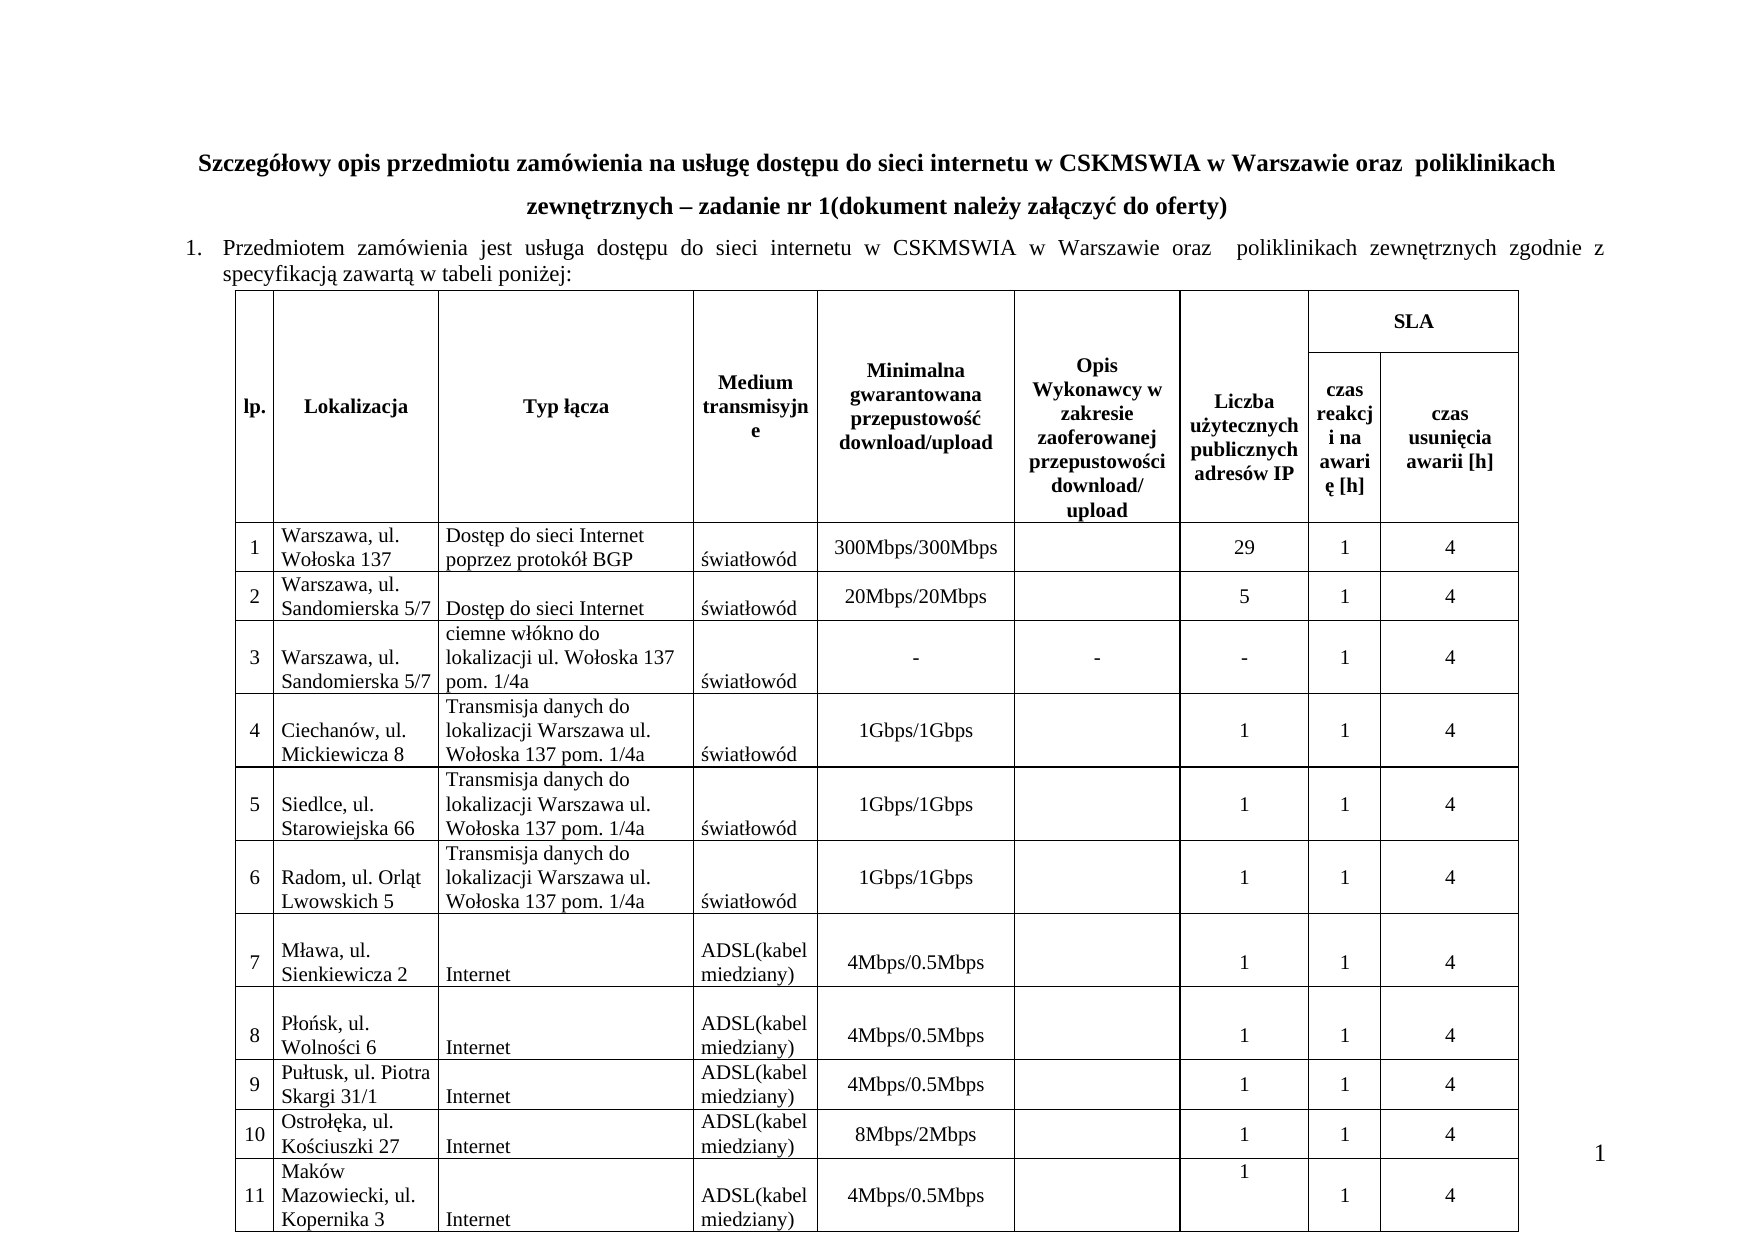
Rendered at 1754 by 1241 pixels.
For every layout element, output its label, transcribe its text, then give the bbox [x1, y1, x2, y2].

table_cell Dostęp do sieci Internet [439, 572, 693, 620]
table_cell 4 [1381, 1159, 1518, 1231]
table_cell Warszawa, ul. Wołoska 137 [274, 523, 438, 571]
table_cell 5 [236, 768, 273, 839]
table_cell 1 [1181, 694, 1308, 766]
table_cell 1 [1181, 987, 1308, 1059]
table_cell Pułtusk, ul. Piotra Skargi 31/1 [274, 1060, 438, 1108]
table_cell 4 [1381, 914, 1518, 986]
table_header Typ łącza [439, 291, 693, 522]
table_cell [1015, 914, 1179, 986]
table_cell światłowód [694, 768, 817, 839]
table_cell Ostrołęka, ul. Kościuszki 27 [274, 1110, 438, 1158]
table_cell 1 [1309, 987, 1380, 1059]
table_cell światłowód [694, 694, 817, 766]
table_cell 4 [1381, 841, 1518, 913]
table_cell 1 [1181, 1060, 1308, 1108]
table_cell ADSL(kabel miedziany) [694, 914, 817, 986]
table_cell Liczba użytecznych publicznych adresów IP [1181, 352, 1308, 522]
table_cell 1 [1309, 694, 1380, 766]
table_cell ADSL(kabel miedziany) [694, 1060, 817, 1108]
table_cell 8Mbps/2Mbps [818, 1110, 1014, 1158]
table_cell ADSL(kabel miedziany) [694, 1159, 817, 1231]
table_cell 4 [1381, 523, 1518, 571]
table_cell [1015, 841, 1179, 913]
table_cell [1015, 694, 1179, 766]
table_cell światłowód [694, 572, 817, 620]
table_cell [1015, 768, 1179, 839]
table_cell światłowód [694, 841, 817, 913]
table_cell 4 [1381, 621, 1518, 693]
table_header [1015, 291, 1179, 352]
table_cell 1 [1181, 1159, 1308, 1231]
table_header Minimalna gwarantowana przepustowość download/upload [818, 291, 1014, 522]
table_cell 6 [236, 841, 273, 913]
table_cell 1 [1181, 914, 1308, 986]
table_header lp. [236, 291, 273, 522]
table_cell światłowód [694, 523, 817, 571]
table_cell Płońsk, ul. Wolności 6 [274, 987, 438, 1059]
table_cell - [818, 621, 1014, 693]
table_cell 4Mbps/0.5Mbps [818, 914, 1014, 986]
table_cell 11 [236, 1159, 273, 1231]
table_cell 4Mbps/0.5Mbps [818, 987, 1014, 1059]
table_cell Internet [439, 1060, 693, 1108]
table_cell 1 [1181, 1110, 1308, 1158]
table_cell 300Mbps/300Mbps [818, 523, 1014, 571]
table_cell 5 [1181, 572, 1308, 620]
table_cell 1 [1309, 572, 1380, 620]
table_cell [1015, 1060, 1179, 1108]
table_cell 10 [236, 1110, 273, 1158]
table_cell 4 [1381, 572, 1518, 620]
table_cell Radom, ul. Orląt Lwowskich 5 [274, 841, 438, 913]
table_cell 2 [236, 572, 273, 620]
table_cell Siedlce, ul. Starowiejska 66 [274, 768, 438, 839]
table_cell 8 [236, 987, 273, 1059]
table_cell 1 [1181, 768, 1308, 839]
table_cell 1 [1309, 523, 1380, 571]
table_cell światłowód [694, 621, 817, 693]
table_cell 4 [1381, 694, 1518, 766]
table_cell 29 [1181, 523, 1308, 571]
table_cell - [1181, 621, 1308, 693]
table_cell czas usunięcia awarii [h] [1381, 353, 1518, 522]
table_header SLA [1309, 291, 1518, 352]
table_cell - [1015, 621, 1179, 693]
table_cell ADSL(kabel miedziany) [694, 1110, 817, 1158]
table_cell ADSL(kabel miedziany) [694, 987, 817, 1059]
table_cell Dostęp do sieci Internet poprzez protokół BGP [439, 523, 693, 571]
table_cell 4Mbps/0.5Mbps [818, 1159, 1014, 1231]
table_cell [1015, 987, 1179, 1059]
table_cell Ciechanów, ul. Mickiewicza 8 [274, 694, 438, 766]
table_cell 1 [1309, 1159, 1380, 1231]
text Szczegółowy opis przedmiotu zamówienia na usługę dostępu do sieci internetu w CSKMSWIA w Warszawie oraz poliklinikach zewnętrznych – zadanie nr 1(dokument należy załączyć do oferty) [148, 148, 1606, 219]
table_cell 1 [1309, 1110, 1380, 1158]
table_cell Warszawa, ul. Sandomierska 5/7 [274, 572, 438, 620]
table_cell [1015, 523, 1179, 571]
table_cell 3 [236, 621, 273, 693]
table_cell 1 [1309, 1060, 1380, 1108]
table_cell 4 [1381, 987, 1518, 1059]
table_cell Mława, ul. Sienkiewicza 2 [274, 914, 438, 986]
table_cell [1015, 572, 1179, 620]
table_cell 4Mbps/0.5Mbps [818, 1060, 1014, 1108]
table_cell 4 [1381, 1110, 1518, 1158]
table_cell czas reakcji na awarię [h] [1309, 353, 1380, 522]
table_header Lokalizacja [274, 291, 438, 522]
table_cell Warszawa, ul. Sandomierska 5/7 [274, 621, 438, 693]
list Przedmiotem zamówienia jest usługa dostępu do sieci internetu w CSKMSWIA w Warszawie oraz poliklinikach zewnętrznych zgodnie z specyfikacją zawartą w tabeli poniżej: [185, 234, 1606, 287]
table_cell Opis Wykonawcy w zakresie zaoferowanej przepustowości download/ upload [1015, 352, 1179, 522]
table_cell 9 [236, 1060, 273, 1108]
table_cell 1 [1309, 768, 1380, 839]
table_cell Transmisja danych do lokalizacji Warszawa ul. Wołoska 137 pom. 1/4a [439, 768, 693, 839]
table_cell 4 [236, 694, 273, 766]
table_cell 1Gbps/1Gbps [818, 841, 1014, 913]
table_cell Internet [439, 987, 693, 1059]
table_cell Internet [439, 914, 693, 986]
table_cell Internet [439, 1110, 693, 1158]
table_cell 1 [1181, 841, 1308, 913]
table_cell 1 [1309, 621, 1380, 693]
table_cell Maków Mazowiecki, ul. Kopernika 3 [274, 1159, 438, 1231]
table_cell 7 [236, 914, 273, 986]
table_cell 1 [236, 523, 273, 571]
table_cell 4 [1381, 768, 1518, 839]
table_cell 1 [1309, 841, 1380, 913]
table_cell [1015, 1110, 1179, 1158]
table_cell 20Mbps/20Mbps [818, 572, 1014, 620]
table_cell 1Gbps/1Gbps [818, 694, 1014, 766]
table_cell 1Gbps/1Gbps [818, 768, 1014, 839]
table_cell [1015, 1159, 1179, 1231]
table_header Medium transmisyjne [694, 291, 817, 522]
table_cell 4 [1381, 1060, 1518, 1108]
table_cell ciemne włókno do lokalizacji ul. Wołoska 137 pom. 1/4a [439, 621, 693, 693]
table_cell Transmisja danych do lokalizacji Warszawa ul. Wołoska 137 pom. 1/4a [439, 841, 693, 913]
table_cell Internet [439, 1159, 693, 1231]
table_cell 1 [1309, 914, 1380, 986]
table_cell Transmisja danych do lokalizacji Warszawa ul. Wołoska 137 pom. 1/4a [439, 694, 693, 766]
table_header [1181, 291, 1308, 352]
